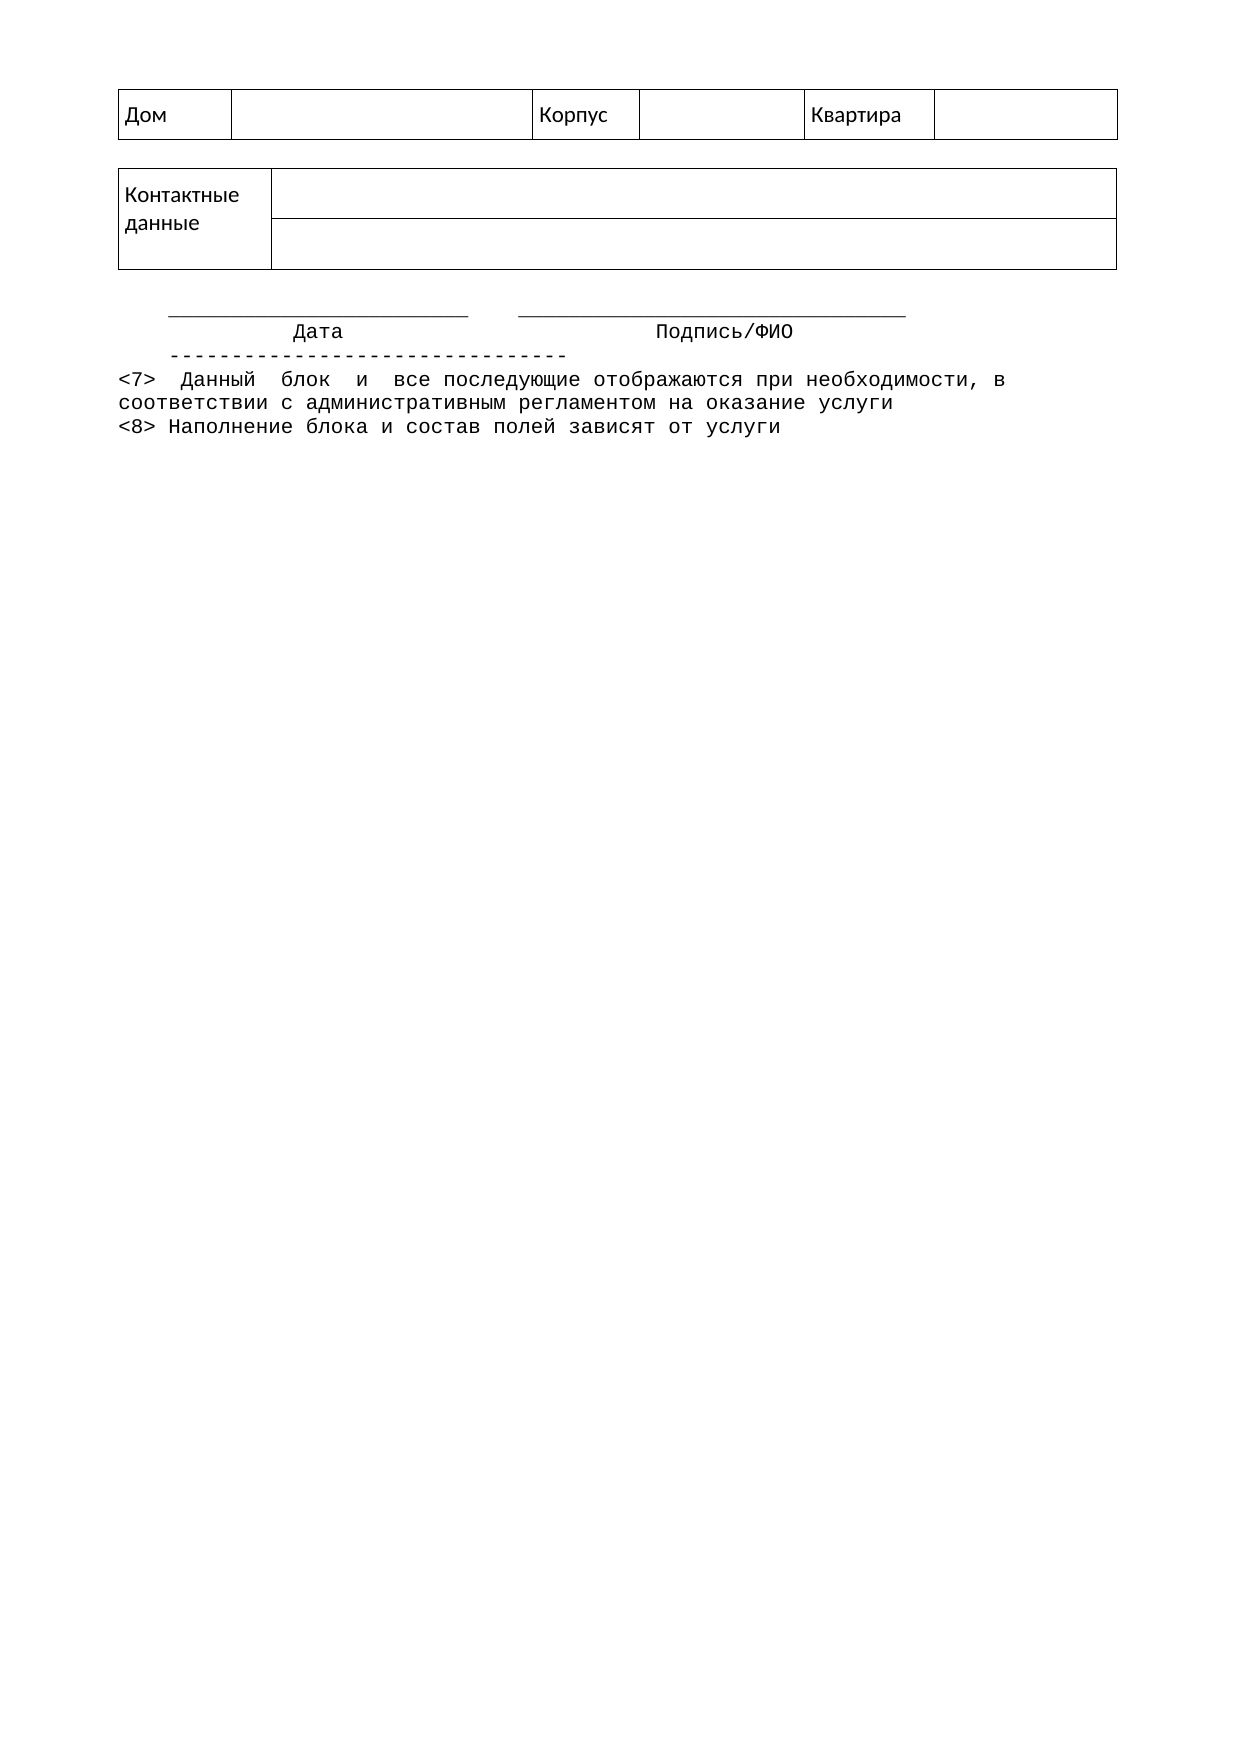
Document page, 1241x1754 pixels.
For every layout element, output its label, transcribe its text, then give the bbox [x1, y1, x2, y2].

text ________________________ _______________________________ [118, 298, 1152, 321]
table_cell Квартира [805, 90, 934, 139]
text соответствии с административным регламентом на оказание услуги [118, 392, 1152, 416]
table_header Контактные данные [119, 169, 271, 269]
table_header [272, 169, 1116, 218]
table_cell Дом [119, 90, 231, 139]
table_cell [640, 90, 804, 139]
table_cell [232, 90, 532, 139]
text -------------------------------- [118, 345, 1152, 369]
text <7> Данный блок и все последующие отображаются при необходимости, в [118, 369, 1152, 392]
table_cell [272, 219, 1116, 269]
text Дата Подпись/ФИО [118, 321, 1152, 345]
text <8> Наполнение блока и состав полей зависят от услуги [118, 416, 1152, 439]
table_cell Корпус [533, 90, 639, 139]
table_cell [935, 90, 1117, 139]
